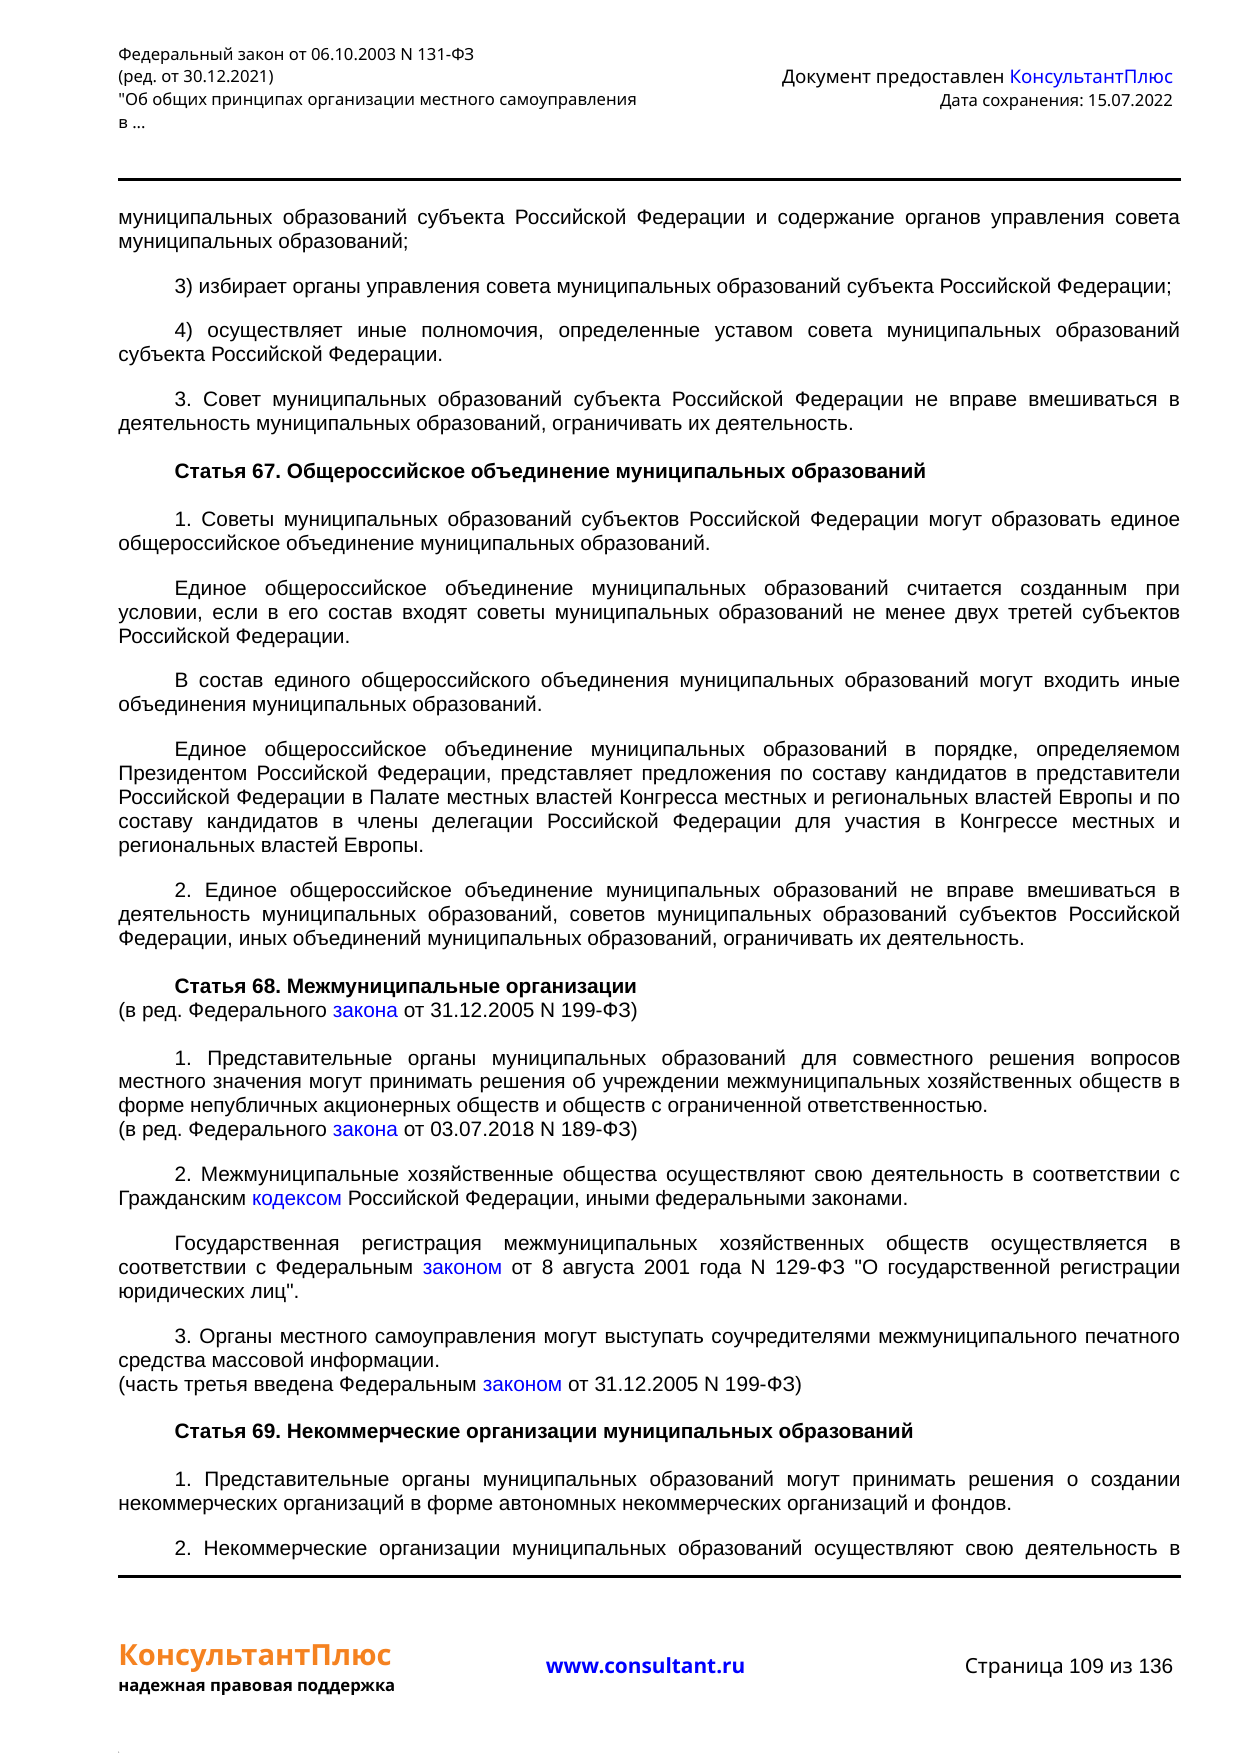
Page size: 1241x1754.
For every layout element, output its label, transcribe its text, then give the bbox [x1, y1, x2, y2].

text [118, 1536, 1181, 1560]
text (в ред. Федерального закона от 31.12.2005 N 199-ФЗ) [118, 997, 1181, 1021]
text (в ред. Федерального закона от 03.07.2018 N 189-ФЗ) [118, 1117, 1181, 1141]
text 3. Совет муниципальных образований субъекта Российской Федерации не вправе вмешиваться в деятельность муниципальных образований, ограничивать их деятельность. [118, 387, 1181, 435]
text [118, 205, 1181, 253]
title Статья 68. Межмуниципальные организации [118, 973, 1181, 997]
text 3) избирает органы управления совета муниципальных образований субъекта Российской Федерации; [118, 273, 1181, 297]
text 1. Советы муниципальных образований субъектов Российской Федерации могут образовать единое общероссийское объединение муниципальных образований. [118, 507, 1181, 555]
text 1. Представительные органы муниципальных образований могут принимать решения о создании некоммерческих организаций в форме автономных некоммерческих организаций и фондов. [118, 1467, 1181, 1515]
text 2. Межмуниципальные хозяйственные общества осуществляют свою деятельность в соответствии с Гражданским кодексом Российской Федерации, иными федеральными законами. [118, 1162, 1181, 1210]
text 3. Органы местного самоуправления могут выступать соучредителями межмуниципального печатного средства массовой информации. [118, 1323, 1181, 1371]
text 4) осуществляет иные полномочия, определенные уставом совета муниципальных образований субъекта Российской Федерации. [118, 318, 1181, 366]
text 1. Представительные органы муниципальных образований для совместного решения вопросов местного значения могут принимать решения об учреждении межмуниципальных хозяйственных обществ в форме непубличных акционерных обществ и обществ с ограниченной ответственностью. [118, 1045, 1181, 1117]
title Статья 69. Некоммерческие организации муниципальных образований [118, 1419, 1181, 1443]
text В состав единого общероссийского объединения муниципальных образований могут входить иные объединения муниципальных образований. [118, 668, 1181, 716]
text Единое общероссийское объединение муниципальных образований считается созданным при условии, если в его состав входят советы муниципальных образований не менее двух третей субъектов Российской Федерации. [118, 576, 1181, 647]
text Единое общероссийское объединение муниципальных образований в порядке, определяемом Президентом Российской Федерации, представляет предложения по составу кандидатов в представители Российской Федерации в Палате местных властей Конгресса местных и региональных властей Европы и по составу кандидатов в члены делегации Российской Федерации для участия в Конгрессе местных и региональных властей Европы. [118, 737, 1181, 857]
text Государственная регистрация межмуниципальных хозяйственных обществ осуществляется в соответствии с Федеральным законом от 8 августа 2001 года N 129-ФЗ "О государственной регистрации юридических лиц". [118, 1231, 1181, 1303]
text 2. Единое общероссийское объединение муниципальных образований не вправе вмешиваться в деятельность муниципальных образований, советов муниципальных образований субъектов Российской Федерации, иных объединений муниципальных образований, ограничивать их деятельность. [118, 878, 1181, 949]
text (часть третья введена Федеральным законом от 31.12.2005 N 199-ФЗ) [118, 1371, 1181, 1395]
title Статья 67. Общероссийское объединение муниципальных образований [118, 459, 1181, 483]
